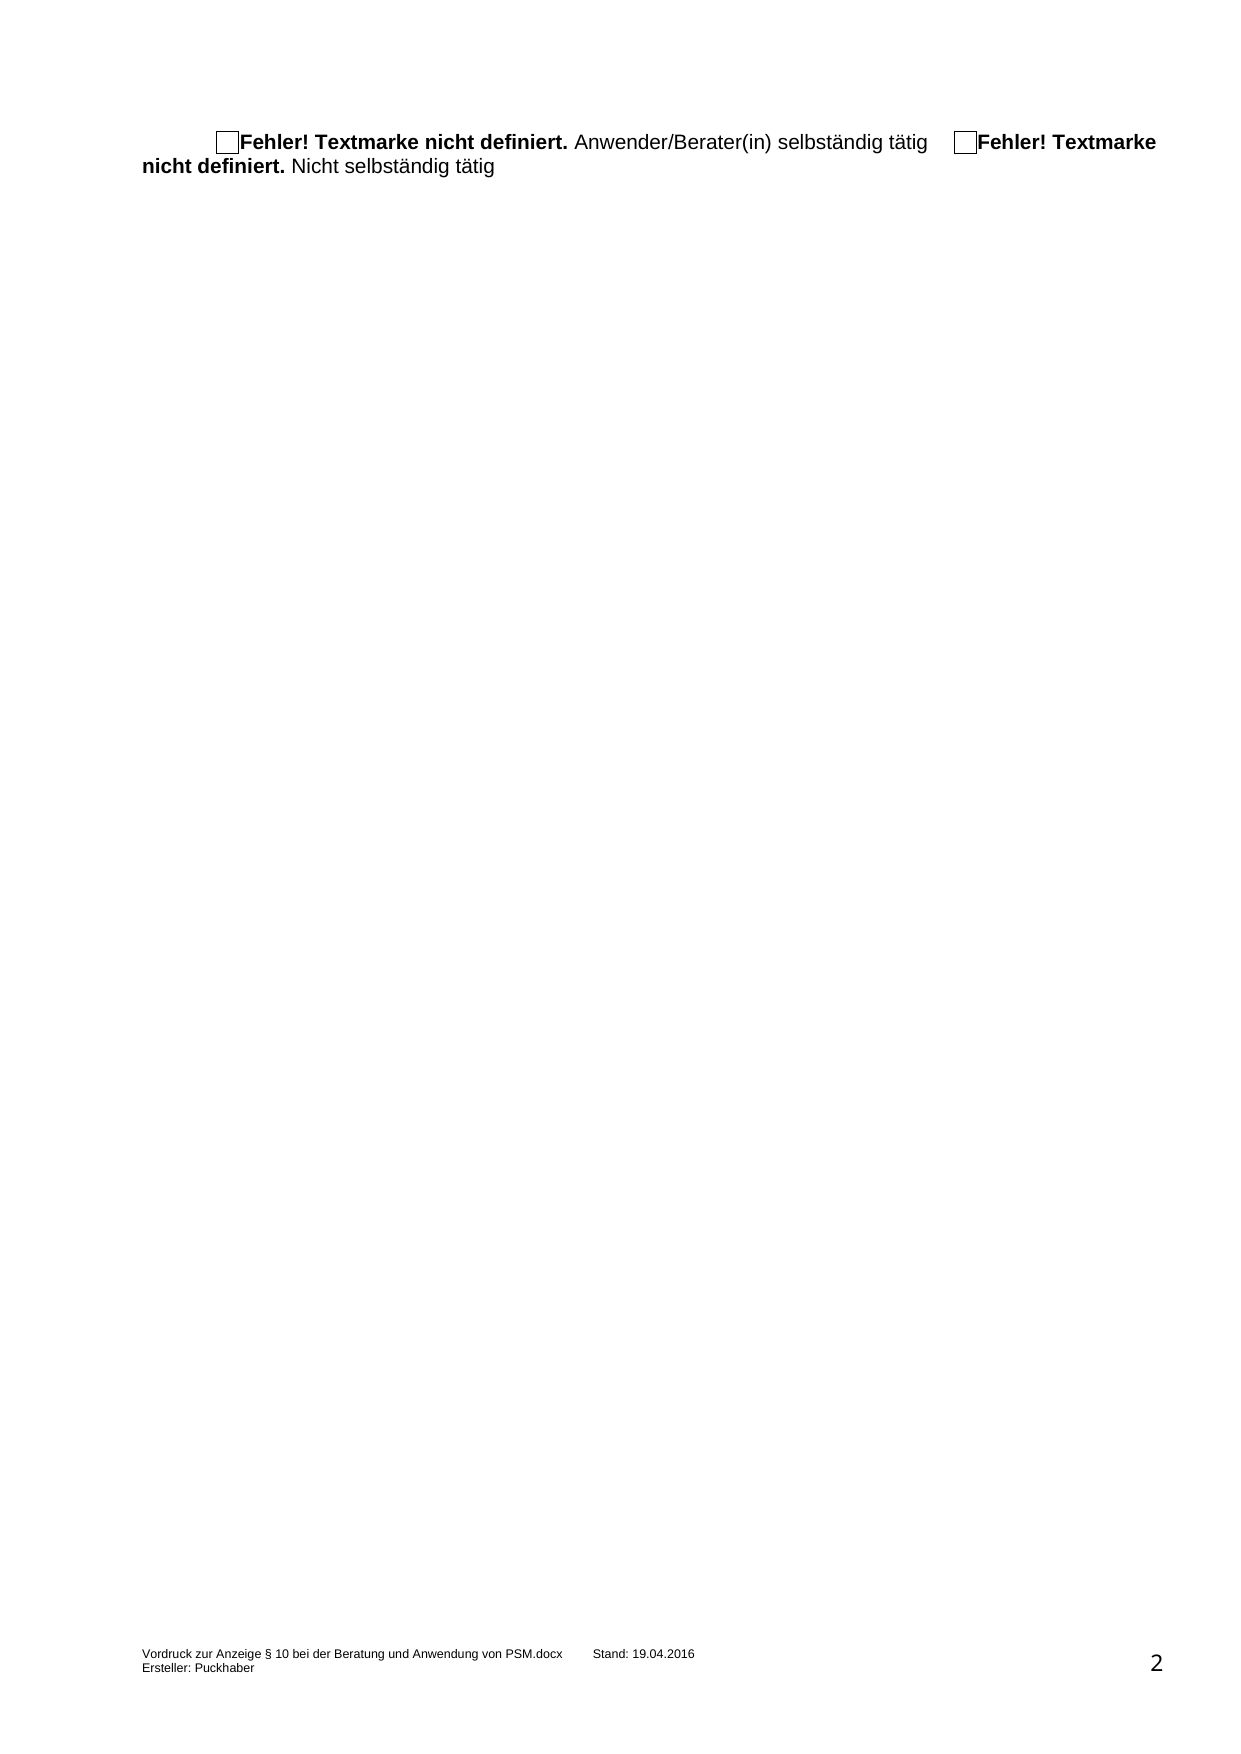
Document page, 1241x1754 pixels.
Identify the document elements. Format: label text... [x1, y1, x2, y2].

text Fehler! Textmarke nicht definiert. Anwender/Berater(in) selbständig tätig Fehler! Textmarke nicht definiert. Nicht selbständig tätig [142, 130, 1163, 178]
